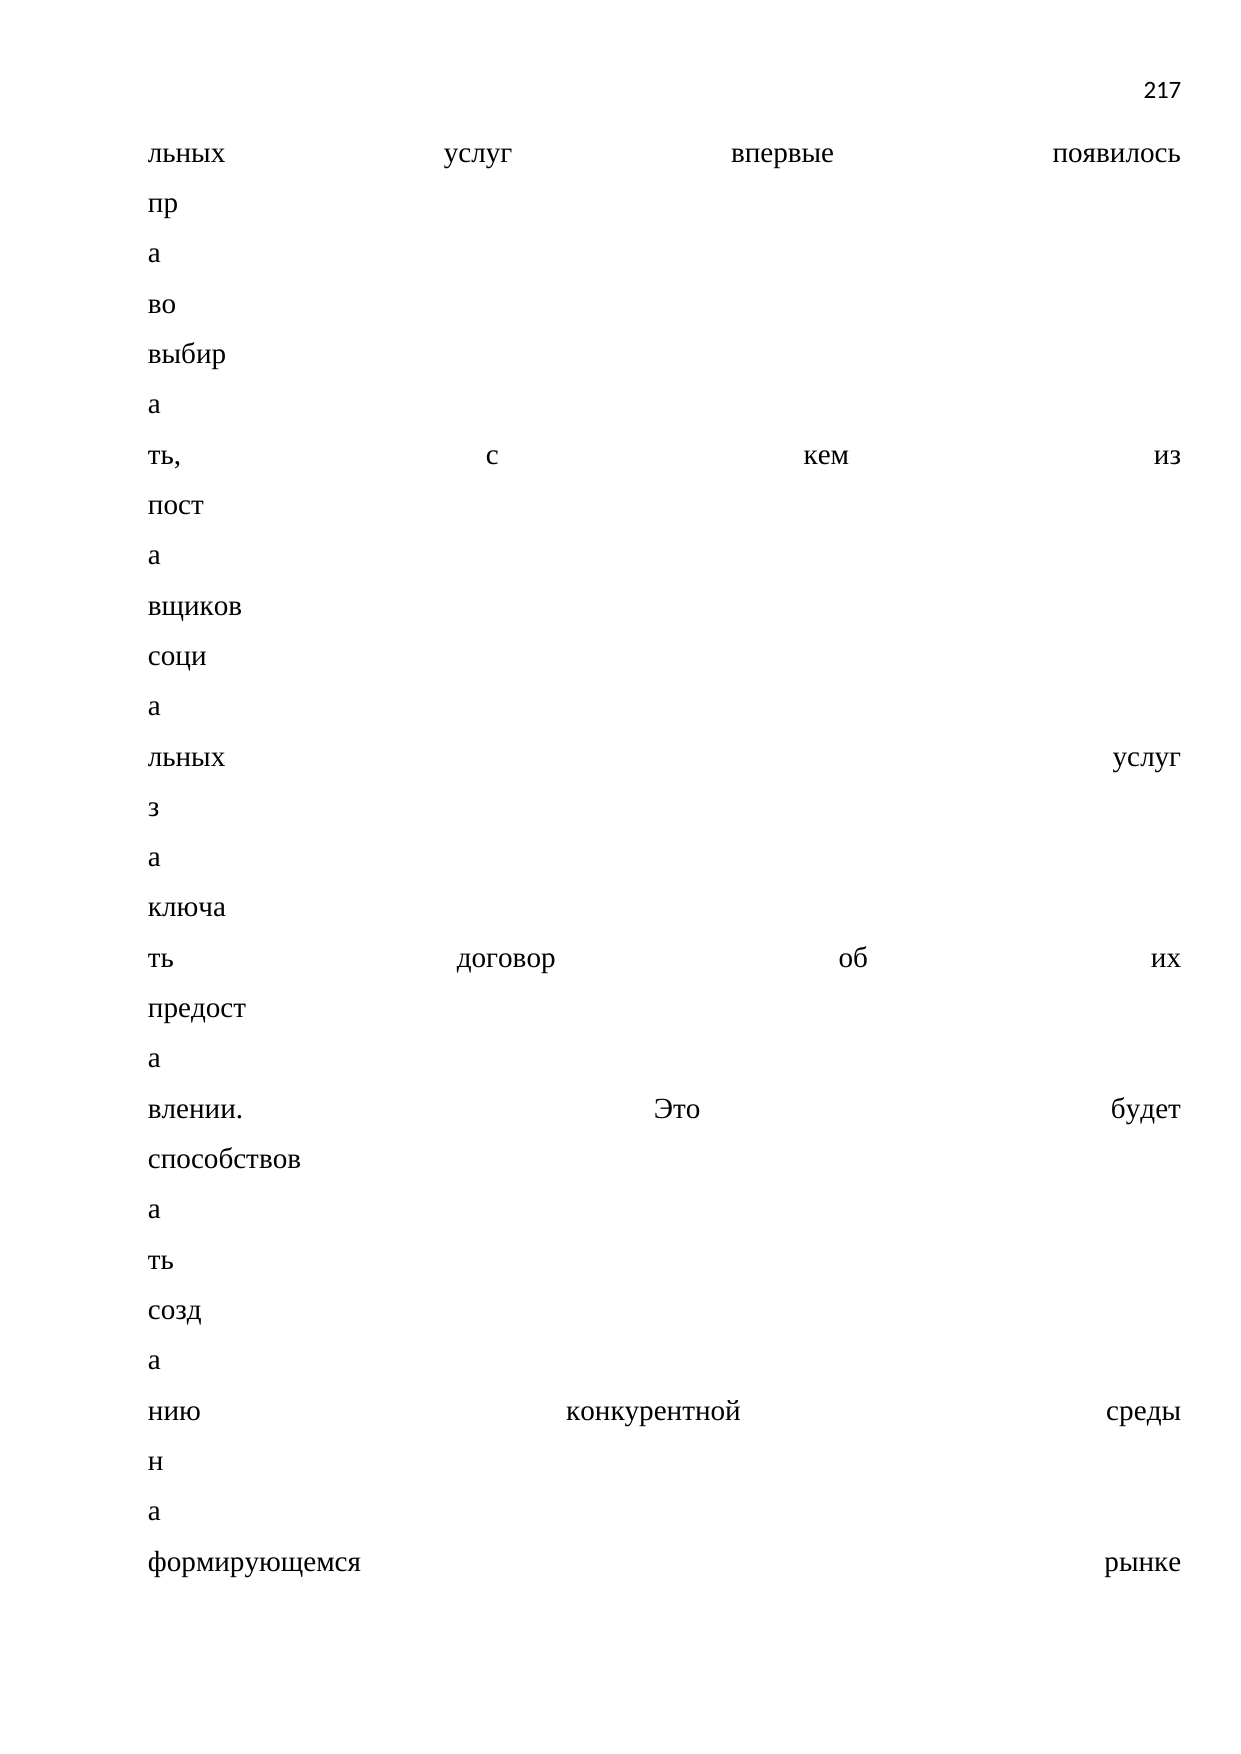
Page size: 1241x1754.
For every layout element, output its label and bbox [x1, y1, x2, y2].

text [148, 135, 1181, 1577]
